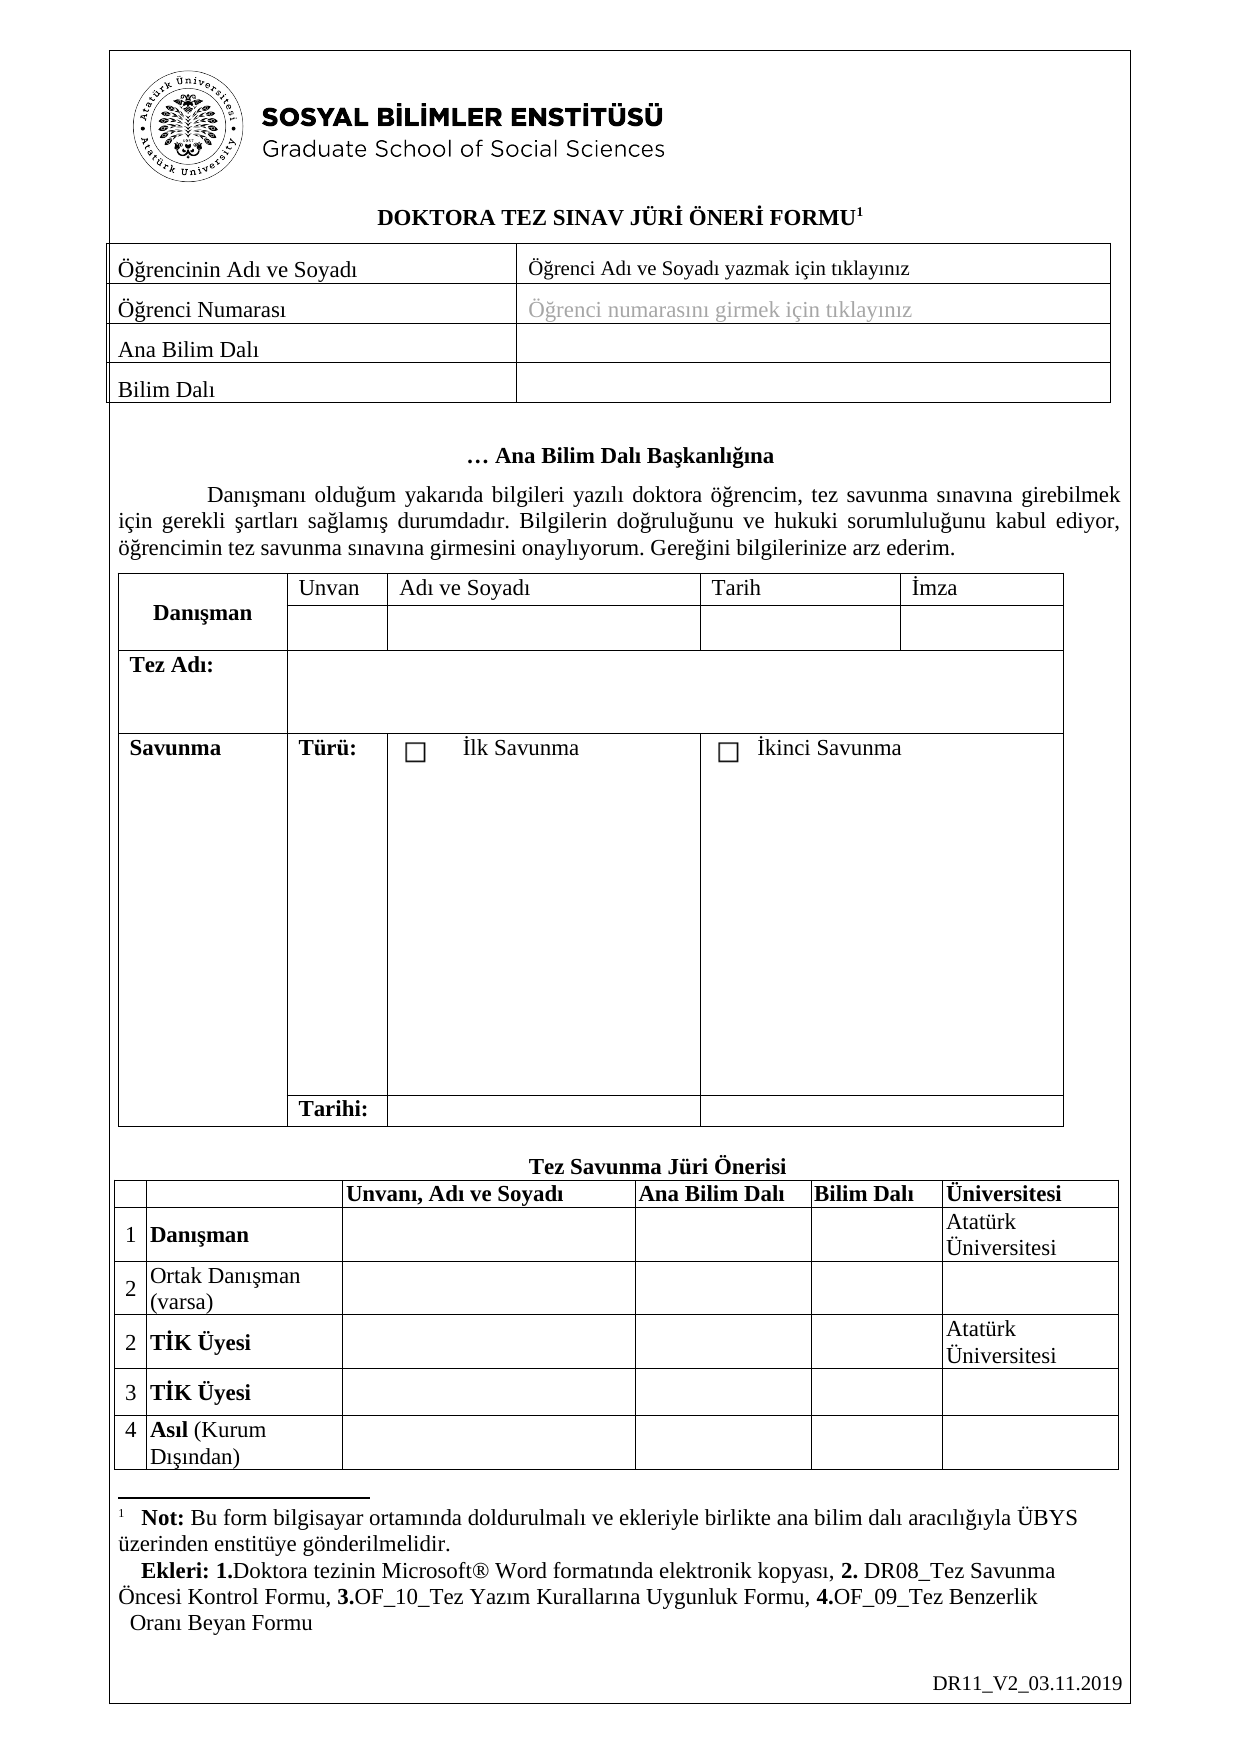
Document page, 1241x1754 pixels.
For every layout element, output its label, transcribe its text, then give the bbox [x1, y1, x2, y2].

table_cell [636, 1262, 811, 1314]
picture [398, 735, 444, 770]
table_header Unvan [288, 574, 387, 605]
table_cell [812, 1262, 942, 1314]
picture [118, 59, 679, 192]
table_cell [343, 1208, 635, 1261]
text DOKTORA TEZ SINAV JÜRİ ÖNERİ FORMU [118, 204, 1122, 230]
table_cell [388, 606, 700, 650]
table_cell [812, 1208, 942, 1261]
table_header Öğrencinin Adı ve Soyadı [110, 244, 516, 282]
table_cell TİK Üyesi [147, 1369, 342, 1415]
table_cell [517, 324, 1110, 362]
table_cell Savunma [119, 734, 287, 1126]
table_cell [901, 606, 1063, 650]
table_cell [812, 1416, 942, 1469]
table_header [115, 1181, 146, 1207]
table_cell Türü: [288, 734, 387, 1094]
table_header [147, 1181, 342, 1207]
table_cell Atatürk Üniversitesi [943, 1208, 1118, 1261]
table_cell 2 [115, 1262, 146, 1314]
table_header Üniversitesi [943, 1181, 1118, 1207]
table_cell Atatürk Üniversitesi [943, 1315, 1118, 1368]
table_cell [388, 1096, 700, 1126]
table_cell İkinci Savunma [701, 734, 1063, 1094]
table_cell [701, 606, 900, 650]
table_cell [636, 1315, 811, 1368]
table_cell Ana Bilim Dalı [110, 324, 516, 362]
table_cell [343, 1369, 635, 1415]
table_cell [943, 1416, 1118, 1469]
table_cell TİK Üyesi [147, 1315, 342, 1368]
table_cell [943, 1262, 1118, 1314]
table_cell 1 [115, 1208, 146, 1261]
table_header [517, 244, 1110, 282]
table_header Adı ve Soyadı [388, 574, 700, 605]
table_cell İlk Savunma [388, 734, 700, 1094]
table_cell Bilim Dalı [110, 363, 516, 402]
table_cell [812, 1315, 942, 1368]
text Tez Savunma Jüri Önerisi [118, 1153, 1122, 1179]
table_cell [343, 1315, 635, 1368]
table_cell 4 [115, 1416, 146, 1469]
table_header Danışman [119, 574, 287, 650]
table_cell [147, 1416, 342, 1469]
table_cell Öğrenci Numarası [110, 284, 516, 322]
table_cell [343, 1416, 635, 1469]
table_cell 2 [115, 1315, 146, 1368]
table_cell [636, 1416, 811, 1469]
table_header Bilim Dalı [812, 1181, 942, 1207]
table_cell [288, 606, 387, 650]
table_cell [943, 1369, 1118, 1415]
table_cell Tarihi: [288, 1096, 387, 1126]
table_cell [812, 1369, 942, 1415]
table_cell [636, 1208, 811, 1261]
table_cell Tez Adı: [119, 651, 287, 733]
table_header Unvanı, Adı ve Soyadı [343, 1181, 635, 1207]
picture [711, 735, 757, 770]
table_cell [288, 651, 1063, 733]
table_cell [517, 284, 1110, 322]
table_cell [701, 1096, 1063, 1126]
text … Ana Bilim Dalı Başkanlığına [118, 442, 1122, 468]
table_cell [636, 1369, 811, 1415]
table_cell 3 [115, 1369, 146, 1415]
text Danışmanı olduğum yakarıda bilgileri yazılı doktora öğrencim, tez savunma sınavına girebilmek için gerekli şartları sağlamış durumdadır. Bilgilerin doğruluğunu ve hukuki sorumluluğunu kabul ediyor, öğrencimin tez savunma sınavına girmesini onaylıyorum. Gereğini bilgilerinize arz ederim. [118, 481, 1122, 560]
table_header Tarih [701, 574, 900, 605]
table_cell [343, 1262, 635, 1314]
table_header İmza [901, 574, 1063, 605]
table_header Ana Bilim Dalı [636, 1181, 811, 1207]
table_cell [517, 363, 1110, 402]
table_cell Ortak Danışman (varsa) [147, 1262, 342, 1314]
table_cell Danışman [147, 1208, 342, 1261]
